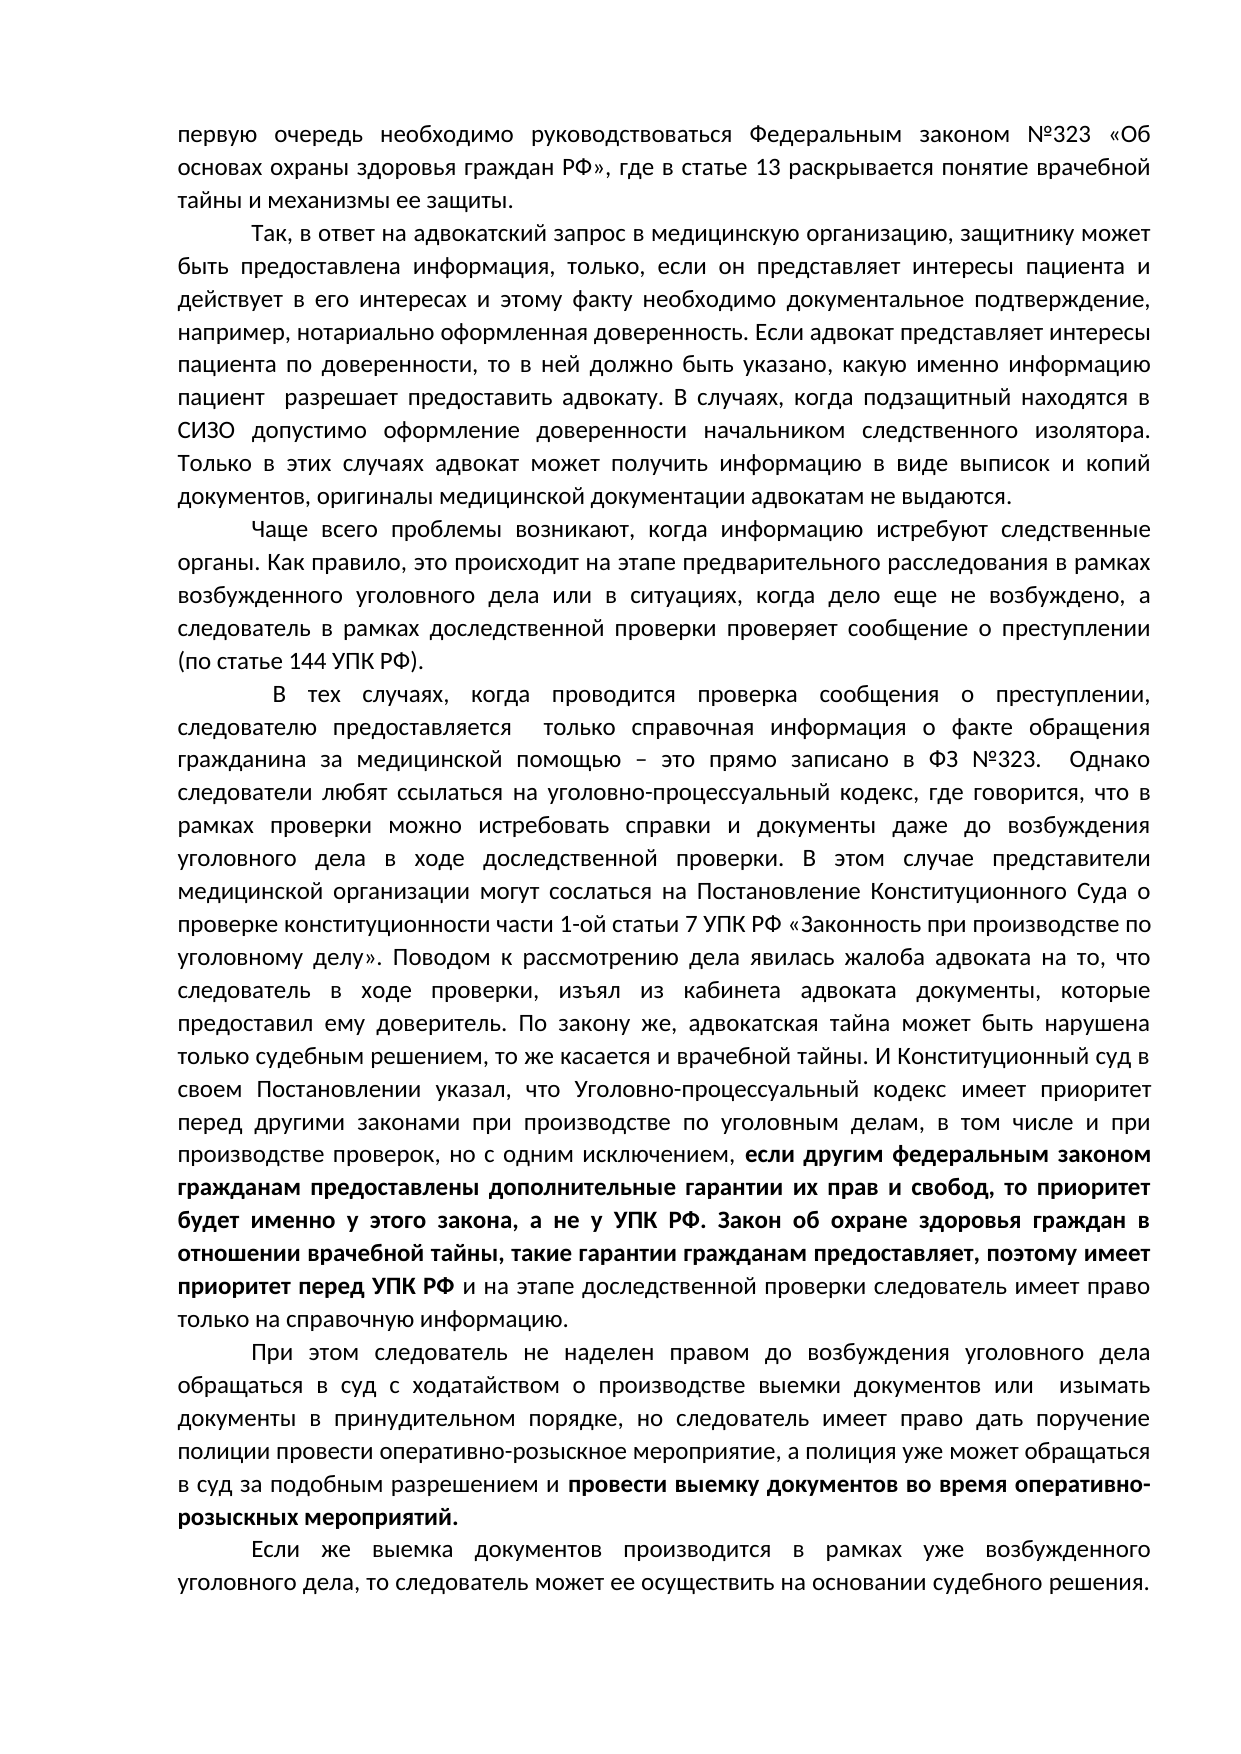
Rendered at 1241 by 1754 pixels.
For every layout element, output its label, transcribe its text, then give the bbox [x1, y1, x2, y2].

text При этом следователь не наделен правом до возбуждения уголовного дела обращаться в суд с ходатайством о производстве выемки документов или изымать документы в принудительном порядке, но следователь имеет право дать поручение полиции провести оперативно-розыскное мероприятие, а полиция уже может обращаться в суд за подобным разрешением и провести выемку документов во время оперативно-розыскных мероприятий. [177, 1336, 1152, 1531]
text В тех случаях, когда проводится проверка сообщения о преступлении, следователю предоставляется только справочная информация о факте обращения гражданина за медицинской помощью – это прямо записано в ФЗ №323. Однако следователи любят ссылаться на уголовно-процессуальный кодекс, где говорится, что в рамках проверки можно истребовать справки и документы даже до возбуждения уголовного дела в ходе доследственной проверки. В этом случае представители медицинской организации могут сослаться на Постановление Конституционного Суда о проверке конституционности части 1-ой статьи 7 УПК РФ «Законность при производстве по уголовному делу». Поводом к рассмотрению дела явилась жалоба адвоката на то, что следователь в ходе проверки, изъял из кабинета адвоката документы, которые предоставил ему доверитель. По закону же, адвокатская тайна может быть нарушена только судебным решением, то же касается и врачебной тайны. И Конституционный суд в своем Постановлении указал, что Уголовно-процессуальный кодекс имеет приоритет перед другими законами при производстве по уголовным делам, в том числе и при производстве проверок, но с одним исключением, если другим федеральным законом гражданам предоставлены дополнительные гарантии их прав и свобод, то приоритет будет именно у этого закона, а не у УПК РФ. Закон об охране здоровья граждан в отношении врачебной тайны, такие гарантии гражданам предоставляет, поэтому имеет приоритет перед УПК РФ и на этапе доследственной проверки следователь имеет право только на справочную информацию. [177, 1070, 1152, 1334]
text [177, 1533, 1152, 1597]
text Так, в ответ на адвокатский запрос в медицинскую организацию, защитнику может быть предоставлена информация, только, если он представляет интересы пациента и действует в его интересах и этому факту необходимо документальное подтверждение, например, нотариально оформленная доверенность. Если адвокат представляет интересы пациента по доверенности, то в ней должно быть указано, какую именно информацию пациент разрешает предоставить адвокату. В случаях, когда подзащитный находятся в СИЗО допустимо оформление доверенности начальником следственного изолятора. Только в этих случаях адвокат может получить информацию в виде выписок и копий документов, оригиналы медицинской документации адвокатам не выдаются. [177, 217, 1152, 511]
text Чаще всего проблемы возникают, когда информацию истребуют следственные органы. Как правило, это происходит на этапе предварительного расследования в рамках возбужденного уголовного дела или в ситуациях, когда дело еще не возбуждено, а следователь в рамках доследственной проверки проверяет сообщение о преступлении (по статье 144 УПК РФ). [177, 513, 1152, 675]
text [177, 118, 1152, 214]
text В тех случаях, когда проводится проверка сообщения о преступлении, следователю предоставляется только справочная информация о факте обращения гражданина за медицинской помощью – это прямо записано в ФЗ №323. Однако следователи любят ссылаться на уголовно-процессуальный кодекс, где говорится, что в рамках проверки можно истребовать справки и документы даже до возбуждения уголовного дела в ходе доследственной проверки. В этом случае представители медицинской организации могут сослаться на Постановление Конституционного Суда о проверке конституционности части 1-ой статьи 7 УПК РФ «Законность при производстве по уголовному делу». Поводом к рассмотрению дела явилась жалоба адвоката на то, что следователь в ходе проверки, изъял из кабинета адвоката документы, которые предоставил ему доверитель. По закону же, адвокатская тайна может быть нарушена только судебным решением, то же касается и врачебной тайны. И Конституционный суд в своем Постановлении указал, что Уголовно-процессуальный кодекс имеет приоритет перед другими законами при производстве по уголовным делам, в том числе и при производстве проверок, но с одним исключением, если другим федеральным законом гражданам предоставлены дополнительные гарантии их прав и свобод, то приоритет будет именно у этого закона, а не у УПК РФ. Закон об охране здоровья граждан в отношении врачебной тайны, такие гарантии гражданам предоставляет, поэтому имеет приоритет перед УПК РФ и на этапе доследственной проверки следователь имеет право только на справочную информацию. [177, 678, 1152, 941]
